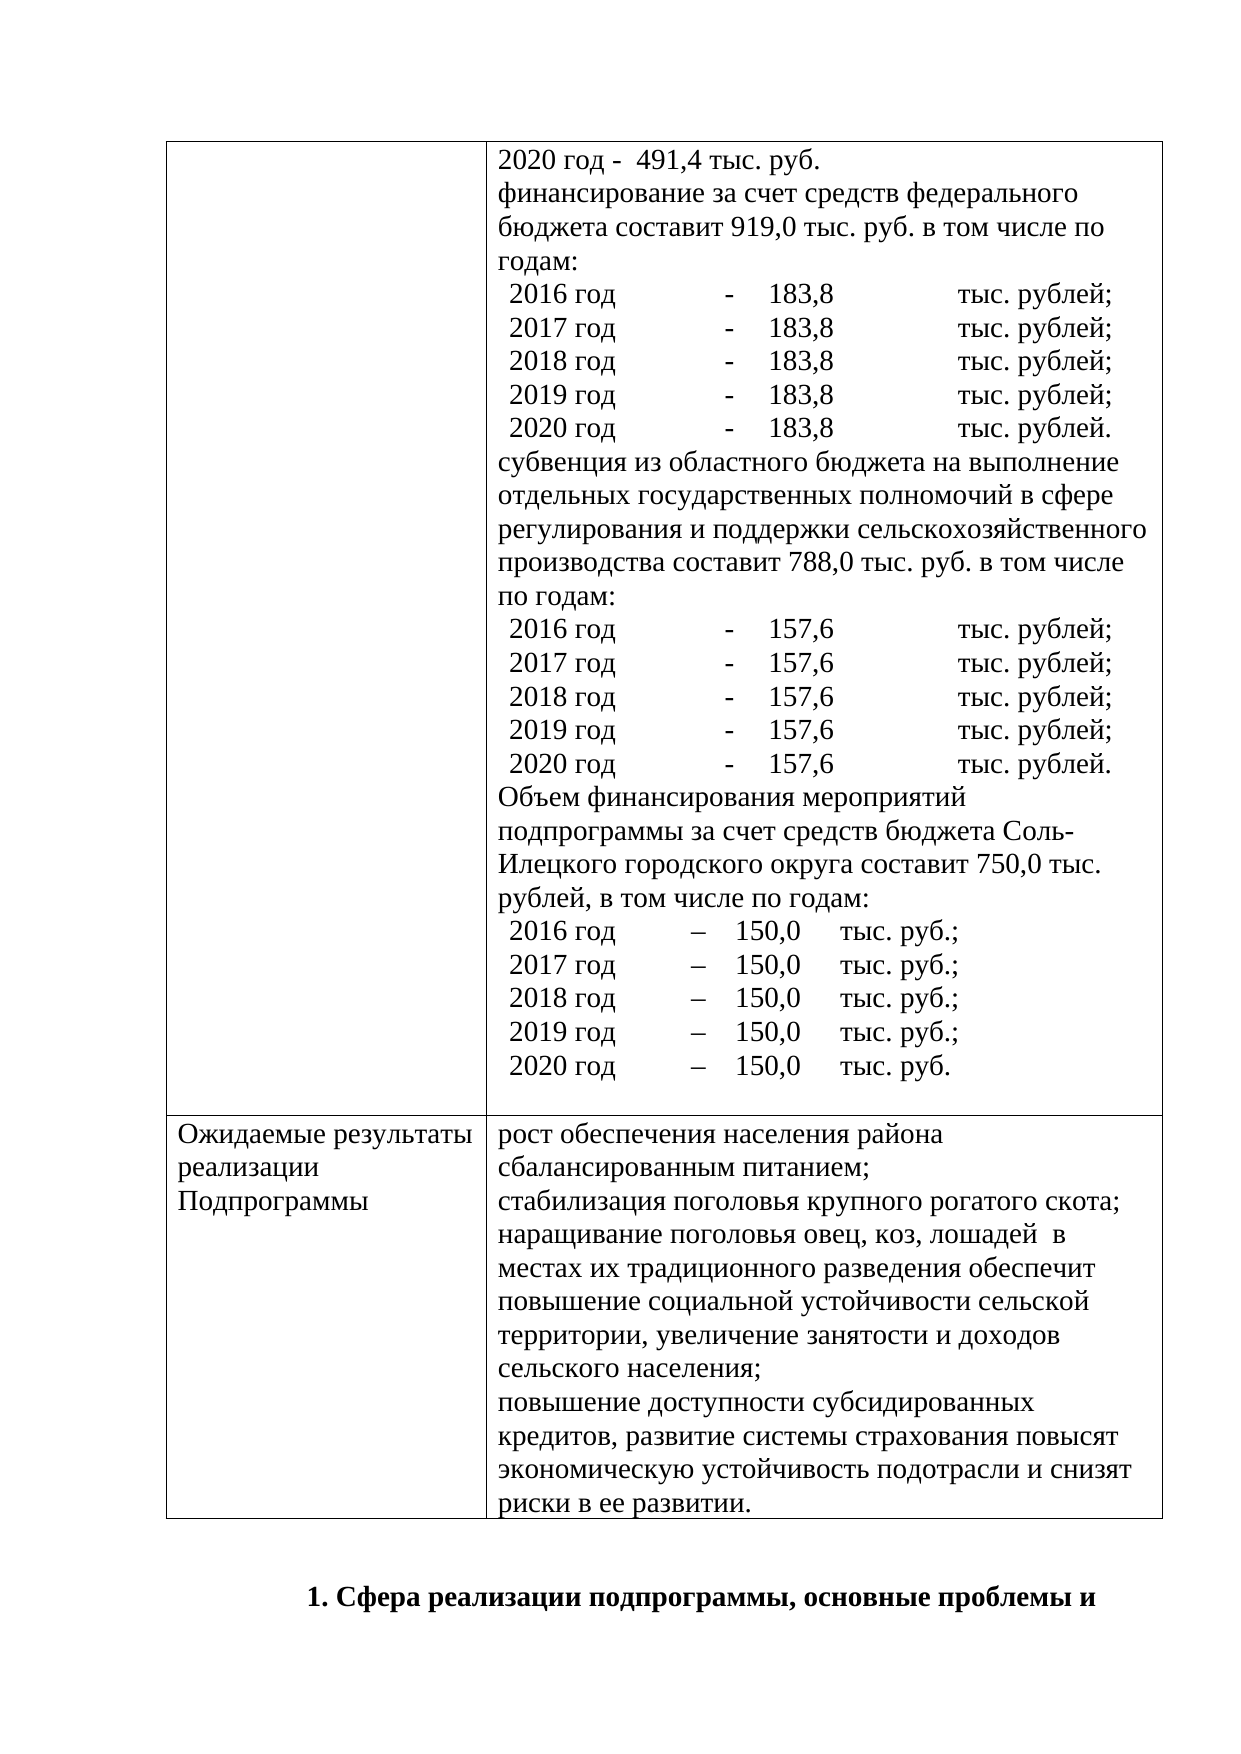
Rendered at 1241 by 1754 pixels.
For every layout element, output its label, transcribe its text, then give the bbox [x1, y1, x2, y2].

table_cell Ожидаемые результаты реализации Подпрограммы [167, 1116, 486, 1518]
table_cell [487, 142, 1162, 1115]
table_cell рост обеспечения населения района сбалансированным питанием; стабилизация поголовья крупного рогатого скота; наращивание поголовья овец, коз, лошадей в местах их традиционного разведения обеспечит повышение социальной устойчивости сельской территории, увеличение занятости и доходов сельского населения; повышение доступности субсидированных кредитов, развитие системы страхования повысят экономическую устойчивость подотрасли и снизят риски в ее развитии. [487, 1116, 1162, 1518]
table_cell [167, 142, 486, 1115]
text 1. Сфера реализации подпрограммы, основные проблемы и [177, 1579, 1152, 1612]
